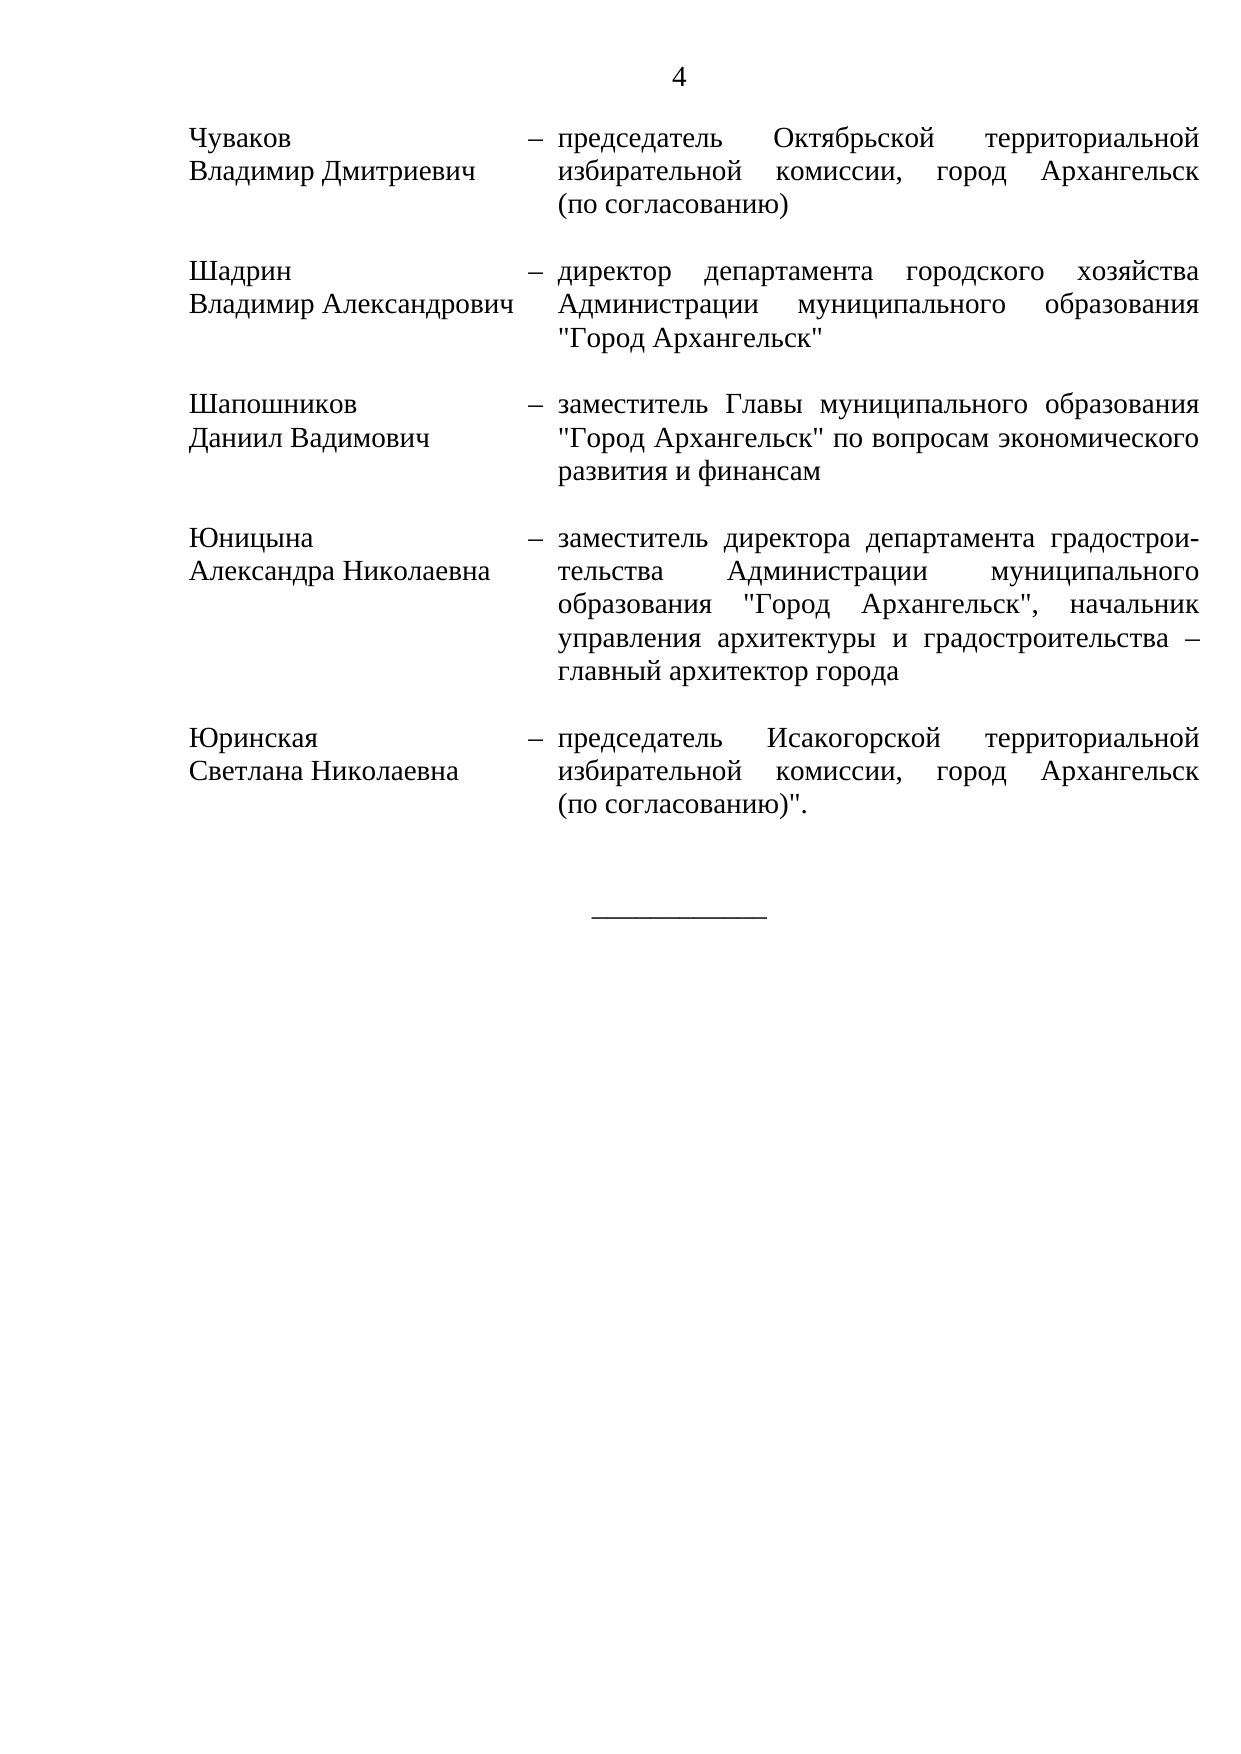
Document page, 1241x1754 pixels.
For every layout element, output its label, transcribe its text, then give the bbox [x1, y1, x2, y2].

table_cell Шапошников Даниил Вадимович [177, 387, 517, 521]
table_cell Юринская Светлана Николаевна [177, 721, 517, 821]
table_cell – [517, 387, 546, 521]
table_cell Шадрин Владимир Александрович [177, 254, 517, 387]
table_cell заместитель Главы муниципального образования "Город Архангельск" по вопросам экономического развития и финансам [546, 387, 1211, 521]
table_cell председатель Октябрьской территориальной избирательной комиссии, город Архангельск (по согласованию) [546, 121, 1211, 254]
table_cell Чуваков Владимир Дмитриевич [177, 121, 517, 254]
table_cell Юницына Александра Николаевна [177, 521, 517, 721]
table_cell заместитель директора департамента градострои-тельства Администрации муниципального образования "Город Архангельск", начальник управления архитектуры и градостроительства – главный архитектор города [546, 521, 1211, 721]
table_cell директор департамента городского хозяйства Администрации муниципального образования "Город Архангельск" [546, 254, 1211, 387]
table_cell – [517, 721, 546, 821]
table_cell – [517, 254, 546, 387]
table_cell председатель Исакогорской территориальной избирательной комиссии, город Архангельск (по согласованию)". [546, 721, 1211, 821]
text ____________ [177, 888, 1181, 921]
table_cell – [517, 121, 546, 254]
table_cell – [517, 521, 546, 721]
